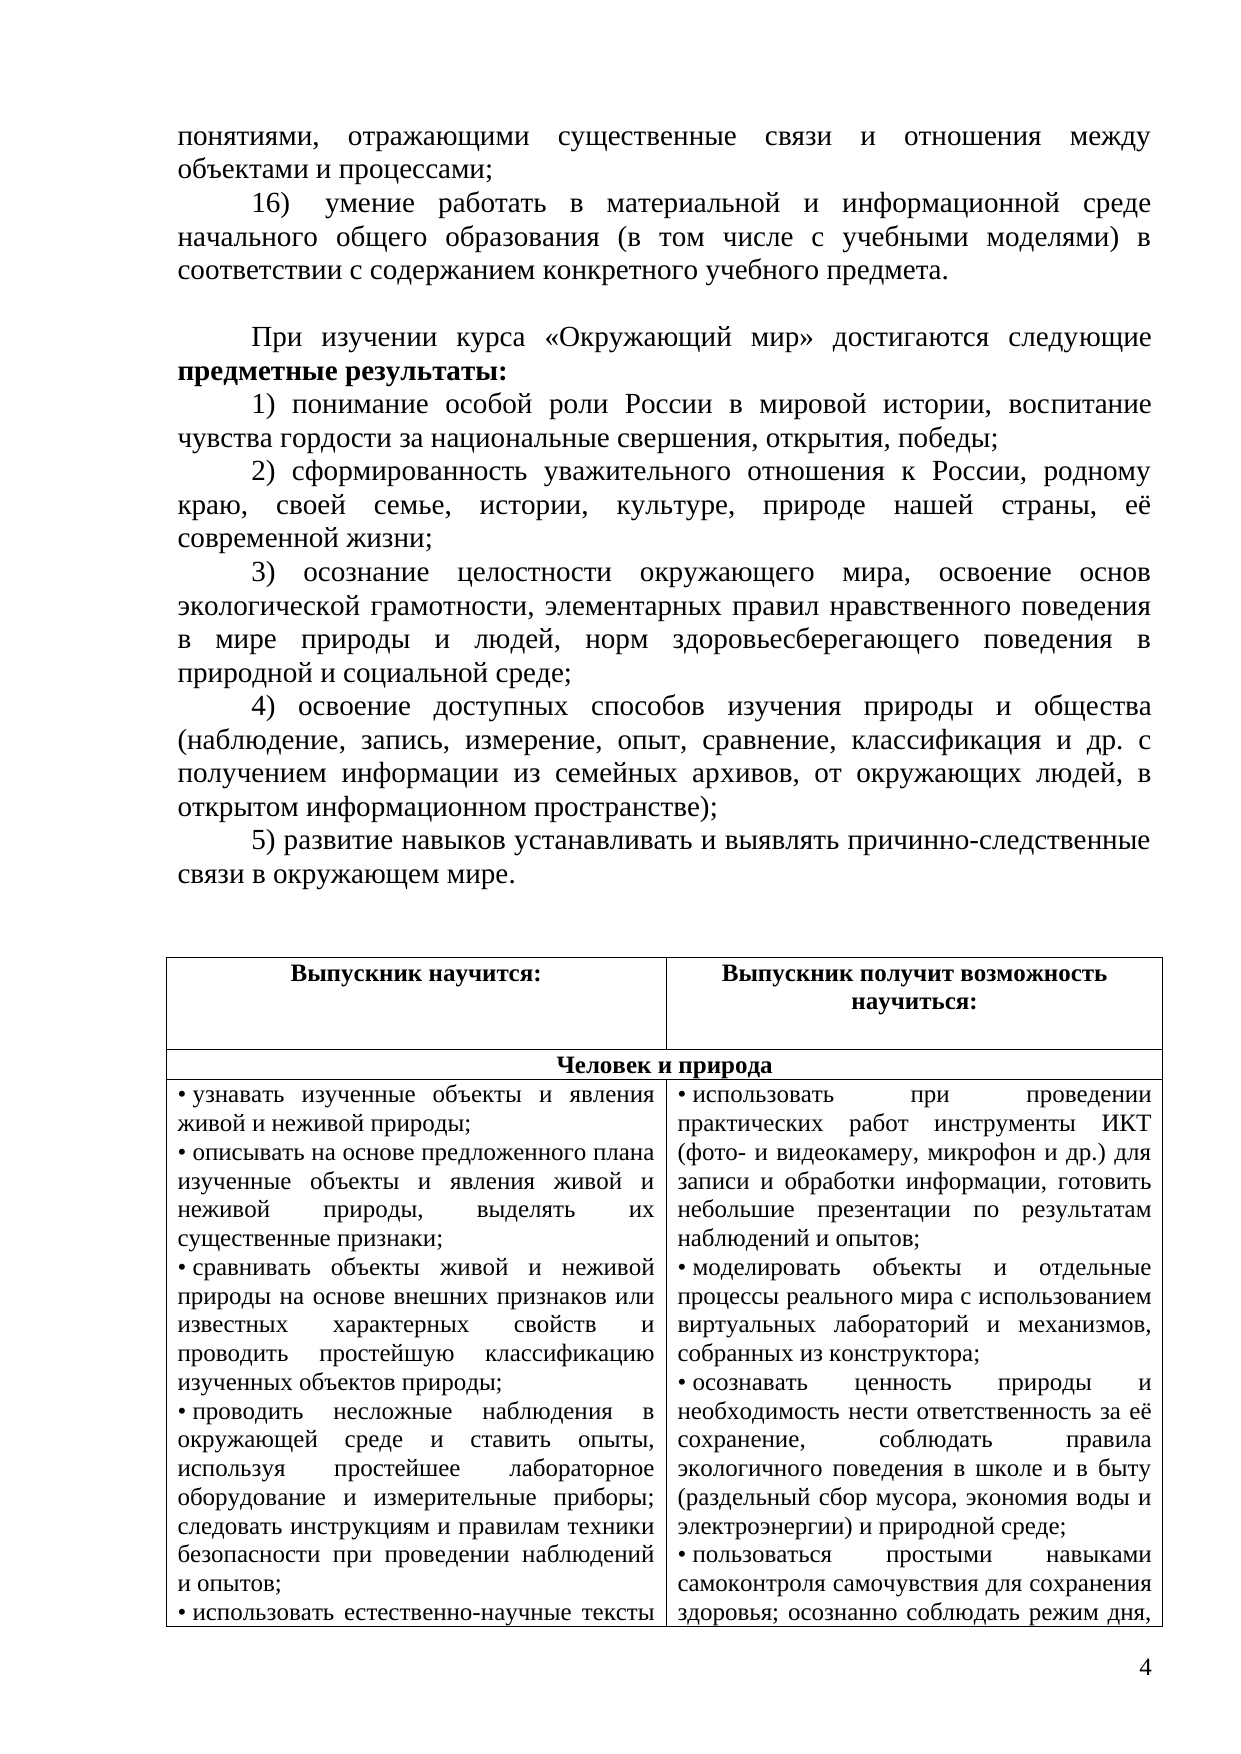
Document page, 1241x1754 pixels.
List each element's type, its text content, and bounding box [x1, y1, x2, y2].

table_cell Человек и природа [167, 1050, 1162, 1078]
text 4) освоение доступных способов изучения природы и общества (наблюдение, запись, измерение, опыт, сравнение, классификация и др. с получением информации из семейных архивов, от окружающих людей, в открытом информационном пространстве); [177, 688, 1152, 822]
text 2) сформированность уважительного отношения к России, родному краю, своей семье, истории, культуре, природе нашей страны, её современной жизни; [177, 453, 1152, 554]
table_header Выпускник научится: [167, 958, 666, 1049]
text 1) понимание особой роли России в мировой истории, воспитание чувства гордости за национальные свершения, открытия, победы; [177, 386, 1152, 453]
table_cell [667, 1080, 1162, 1626]
table_header Выпускник получит возможность научиться: [667, 958, 1162, 1049]
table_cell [167, 1080, 666, 1626]
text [177, 118, 1152, 185]
text 5) развитие навыков устанавливать и выявлять причинно-следственные связи в окружающем мире. [177, 822, 1152, 889]
text При изучении курса «Окружающий мир» достигаются следующие предметные результаты: [177, 319, 1152, 386]
text 16) умение работать в материальной и информационной среде начального общего образования (в том числе с учебными моделями) в соответствии с содержанием конкретного учебного предмета. [177, 185, 1152, 286]
text 3) осознание целостности окружающего мира, освоение основ экологической грамотности, элементарных правил нравственного поведения в мире природы и людей, норм здоровьесберегающего поведения в природной и социальной среде; [177, 554, 1152, 688]
